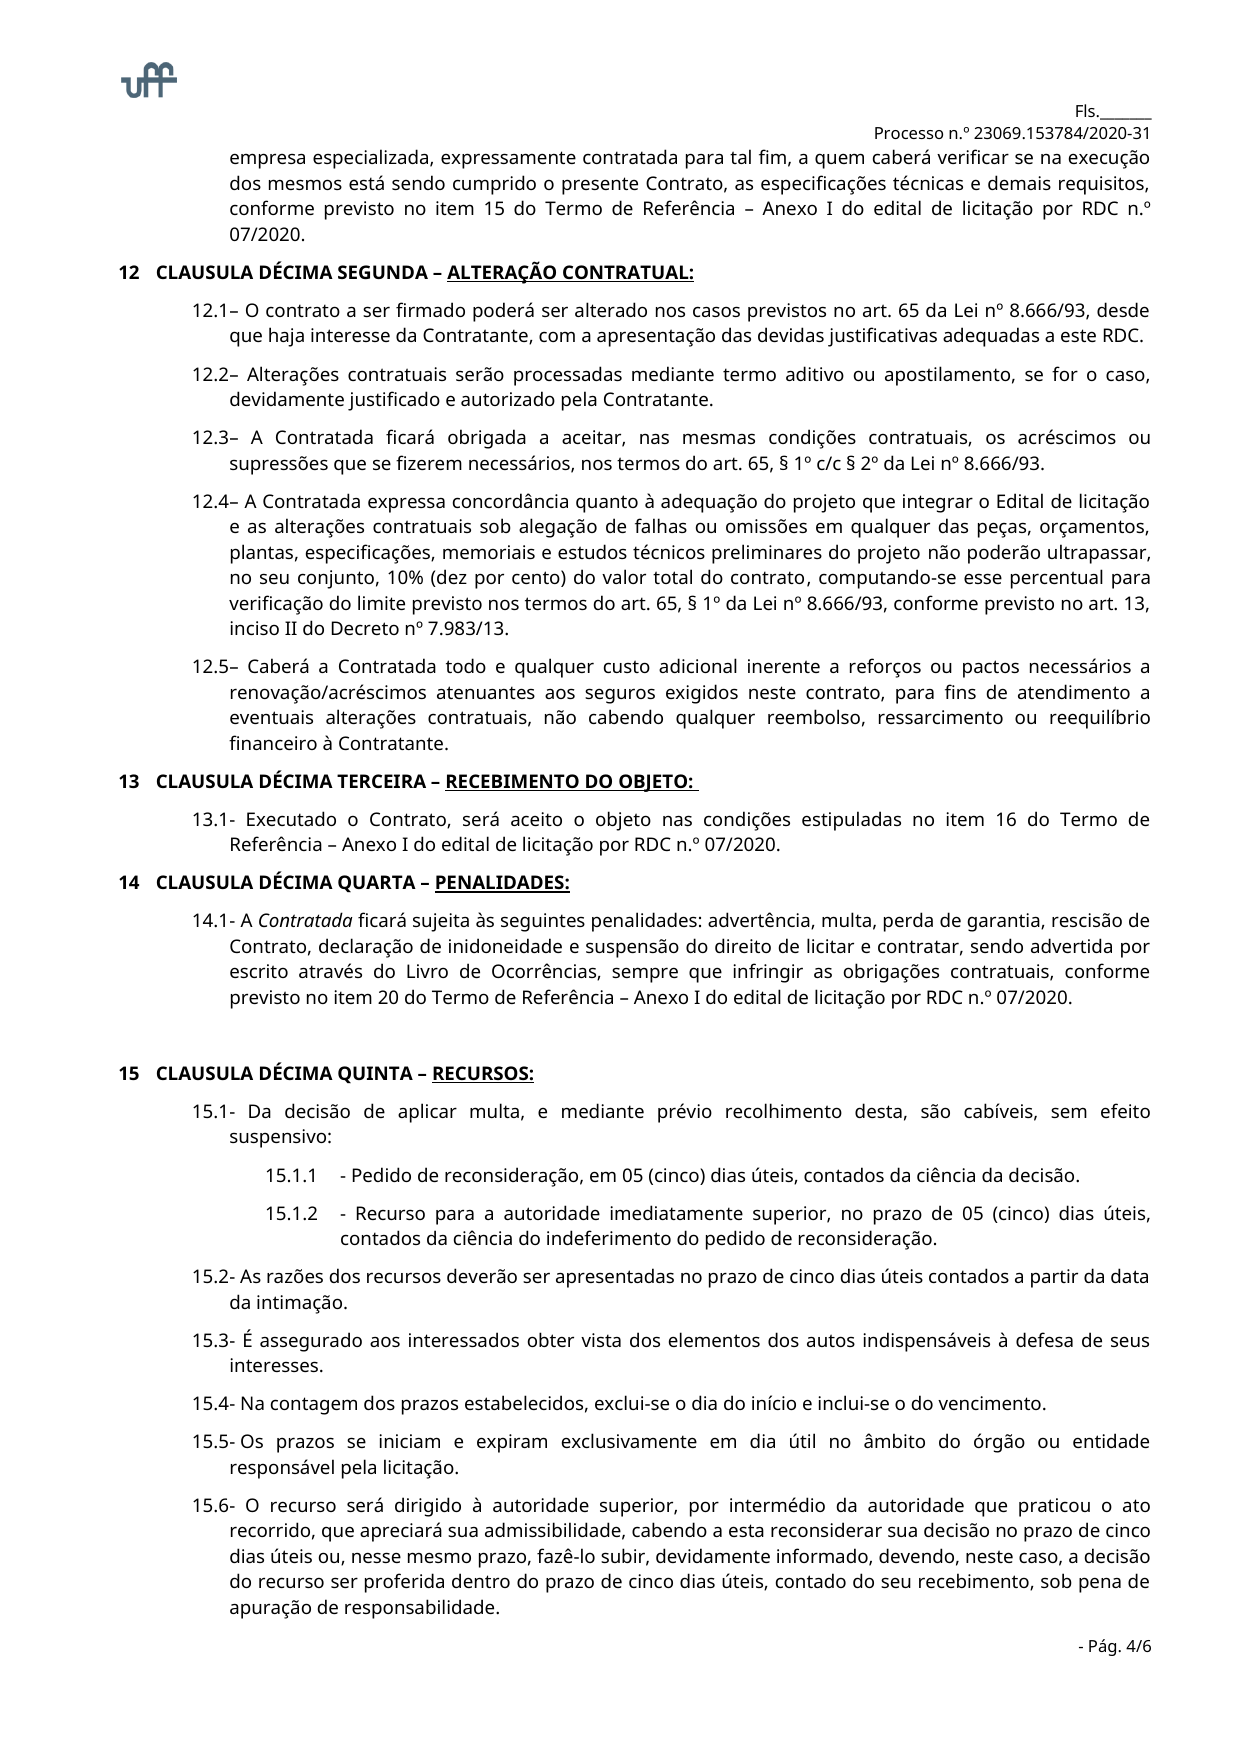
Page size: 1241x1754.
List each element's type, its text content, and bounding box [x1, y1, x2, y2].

list – O contrato a ser firmado poderá ser alterado nos casos previstos no art. 65 da Lei nº 8.666/93, desde que haja interesse da Contratante, com a apresentação das devidas justificativas adequadas a este RDC. [192, 297, 1152, 348]
list – Caberá a Contratada todo e qualquer custo adicional inerente a reforços ou pactos necessários a renovação/acréscimos atenuantes aos seguros exigidos neste contrato, para fins de atendimento a eventuais alterações contratuais, não cabendo qualquer reembolso, ressarcimento ou reequilíbrio financeiro à Contratante. [192, 653, 1152, 756]
list - Pedido de reconsideração, em 05 (cinco) dias úteis, contados da ciência da decisão. [265, 1162, 1152, 1187]
list CLAUSULA DÉCIMA QUINTA – RECURSOS: [118, 1060, 1152, 1086]
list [192, 145, 1152, 247]
list – A Contratada ficará obrigada a aceitar, nas mesmas condições contratuais, os acréscimos ou supressões que se fizerem necessários, nos termos do art. 65, § 1º c/c § 2º da Lei nº 8.666/93. [192, 424, 1152, 475]
list - Os prazos se iniciam e expiram exclusivamente em dia útil no âmbito do órgão ou entidade responsável pela licitação. [192, 1428, 1152, 1479]
list CLAUSULA DÉCIMA QUARTA – PENALIDADES: [118, 870, 1152, 895]
picture [118, 59, 180, 100]
list - É assegurado aos interessados obter vista dos elementos dos autos indispensáveis à defesa de seus interesses. [192, 1327, 1152, 1378]
list - As razões dos recursos deverão ser apresentadas no prazo de cinco dias úteis contados a partir da data da intimação. [192, 1263, 1152, 1314]
list – Alterações contratuais serão processadas mediante termo aditivo ou apostilamento, se for o caso, devidamente justificado e autorizado pela Contratante. [192, 361, 1152, 412]
list CLAUSULA DÉCIMA SEGUNDA – ALTERAÇÃO CONTRATUAL: [118, 259, 1152, 285]
list - Recurso para a autoridade imediatamente superior, no prazo de 05 (cinco) dias úteis, contados da ciência do indeferimento do pedido de reconsideração. [265, 1200, 1152, 1251]
list - Na contagem dos prazos estabelecidos, exclui-se o dia do início e inclui-se o do vencimento. [192, 1391, 1152, 1416]
list – A Contratada expressa concordância quanto à adequação do projeto que integrar o Edital de licitação e as alterações contratuais sob alegação de falhas ou omissões em qualquer das peças, orçamentos, plantas, especificações, memoriais e estudos técnicos preliminares do projeto não poderão ultrapassar, no seu conjunto, 10% (dez por cento) do valor total do contrato, computando-se esse percentual para verificação do limite previsto nos termos do art. 65, § 1º da Lei nº 8.666/93, conforme previsto no art. 13, inciso II do Decreto nº 7.983/13. [192, 488, 1152, 641]
list - Executado o Contrato, será aceito o objeto nas condições estipuladas no item 16 do Termo de Referência – Anexo I do edital de licitação por RDC n.º 07/2020. [192, 806, 1152, 857]
list - O recurso será dirigido à autoridade superior, por intermédio da autoridade que praticou o ato recorrido, que apreciará sua admissibilidade, cabendo a esta reconsiderar sua decisão no prazo de cinco dias úteis ou, nesse mesmo prazo, fazê-lo subir, devidamente informado, devendo, neste caso, a decisão do recurso ser proferida dentro do prazo de cinco dias úteis, contado do seu recebimento, sob pena de apuração de responsabilidade. [192, 1492, 1152, 1620]
list CLAUSULA DÉCIMA TERCEIRA – RECEBIMENTO DO OBJETO: [118, 768, 1152, 794]
list - Da decisão de aplicar multa, e mediante prévio recolhimento desta, são cabíveis, sem efeito suspensivo: [192, 1098, 1152, 1149]
list - A Contratada ficará sujeita às seguintes penalidades: advertência, multa, perda de garantia, rescisão de Contrato, declaração de inidoneidade e suspensão do direito de licitar e contratar, sendo advertida por escrito através do Livro de Ocorrências, sempre que infringir as obrigações contratuais, conforme previsto no item 20 do Termo de Referência – Anexo I do edital de licitação por RDC n.º 07/2020. [192, 908, 1152, 1010]
